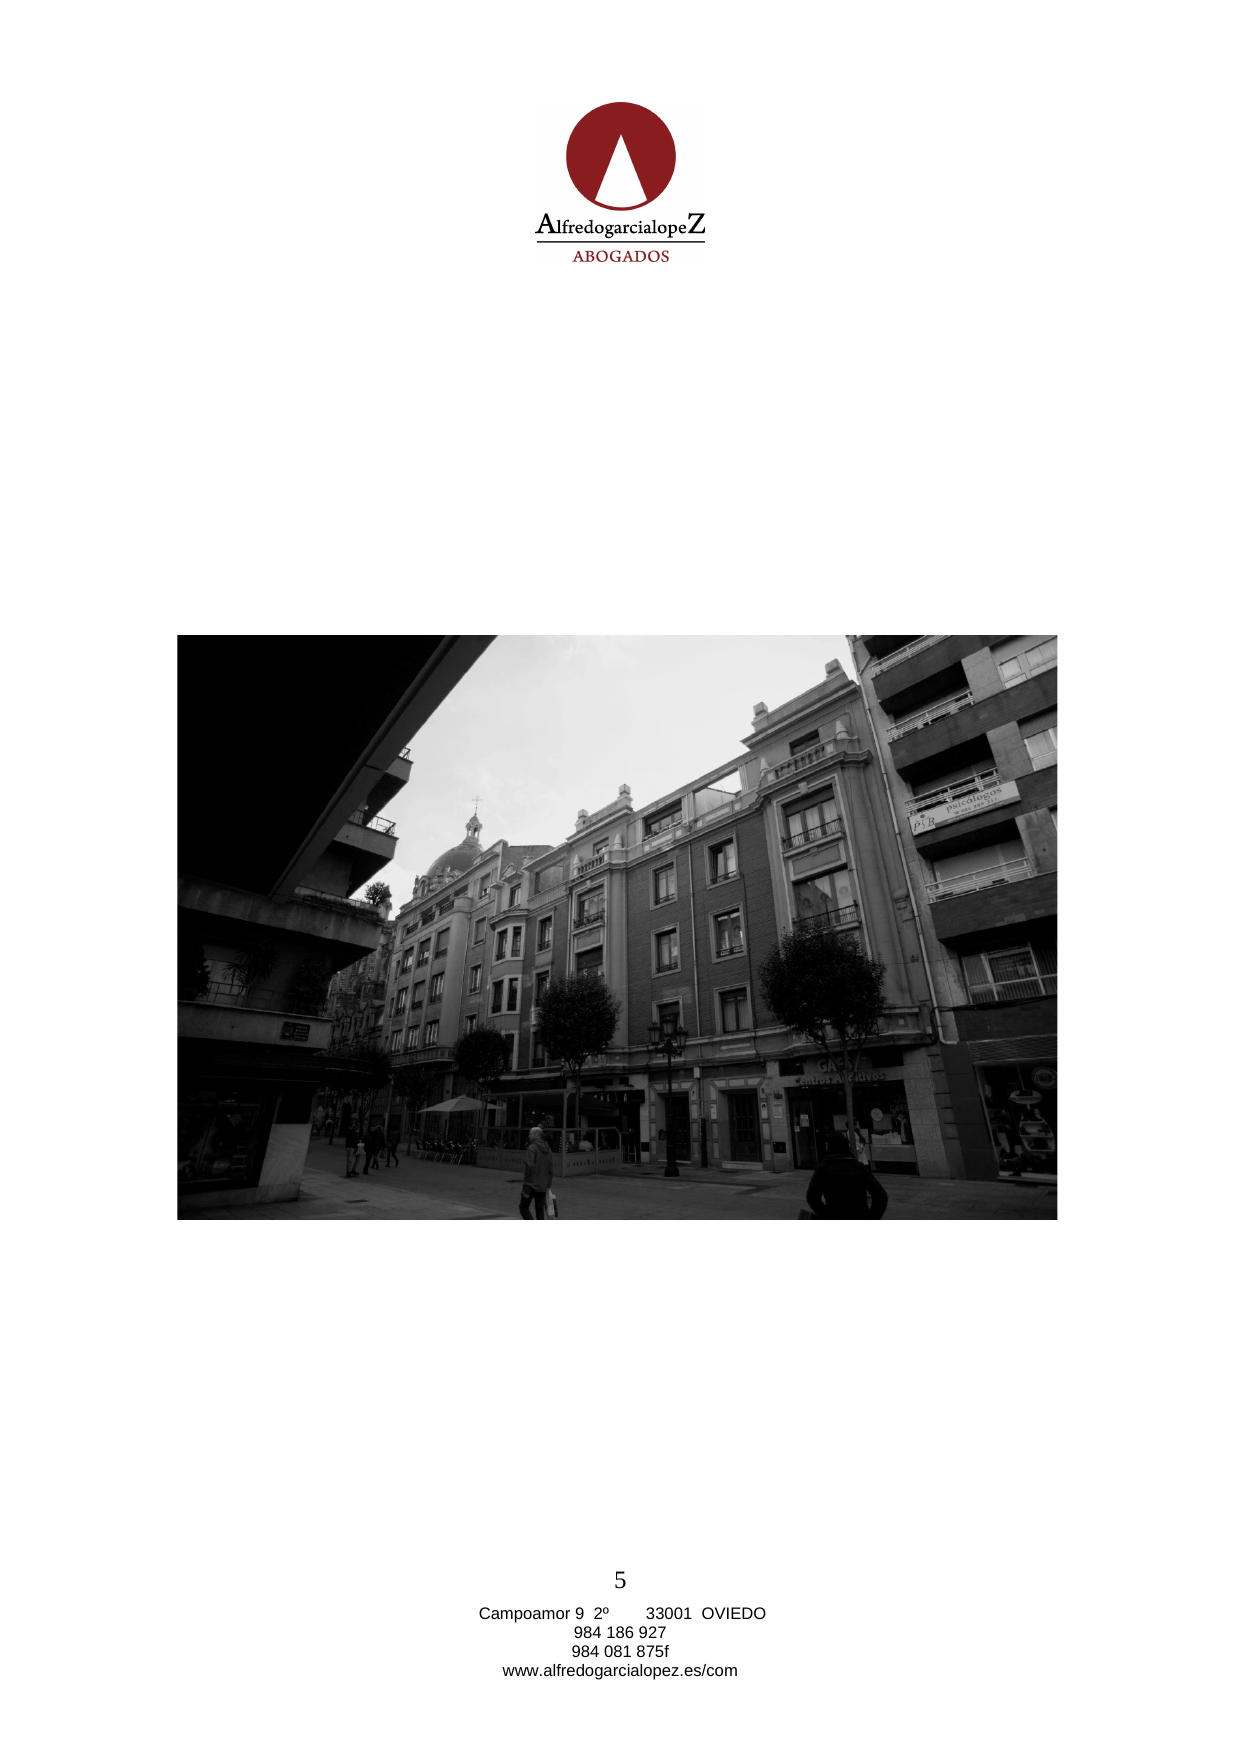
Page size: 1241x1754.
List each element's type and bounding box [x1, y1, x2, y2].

picture [177, 635, 1058, 1220]
picture [535, 102, 705, 262]
